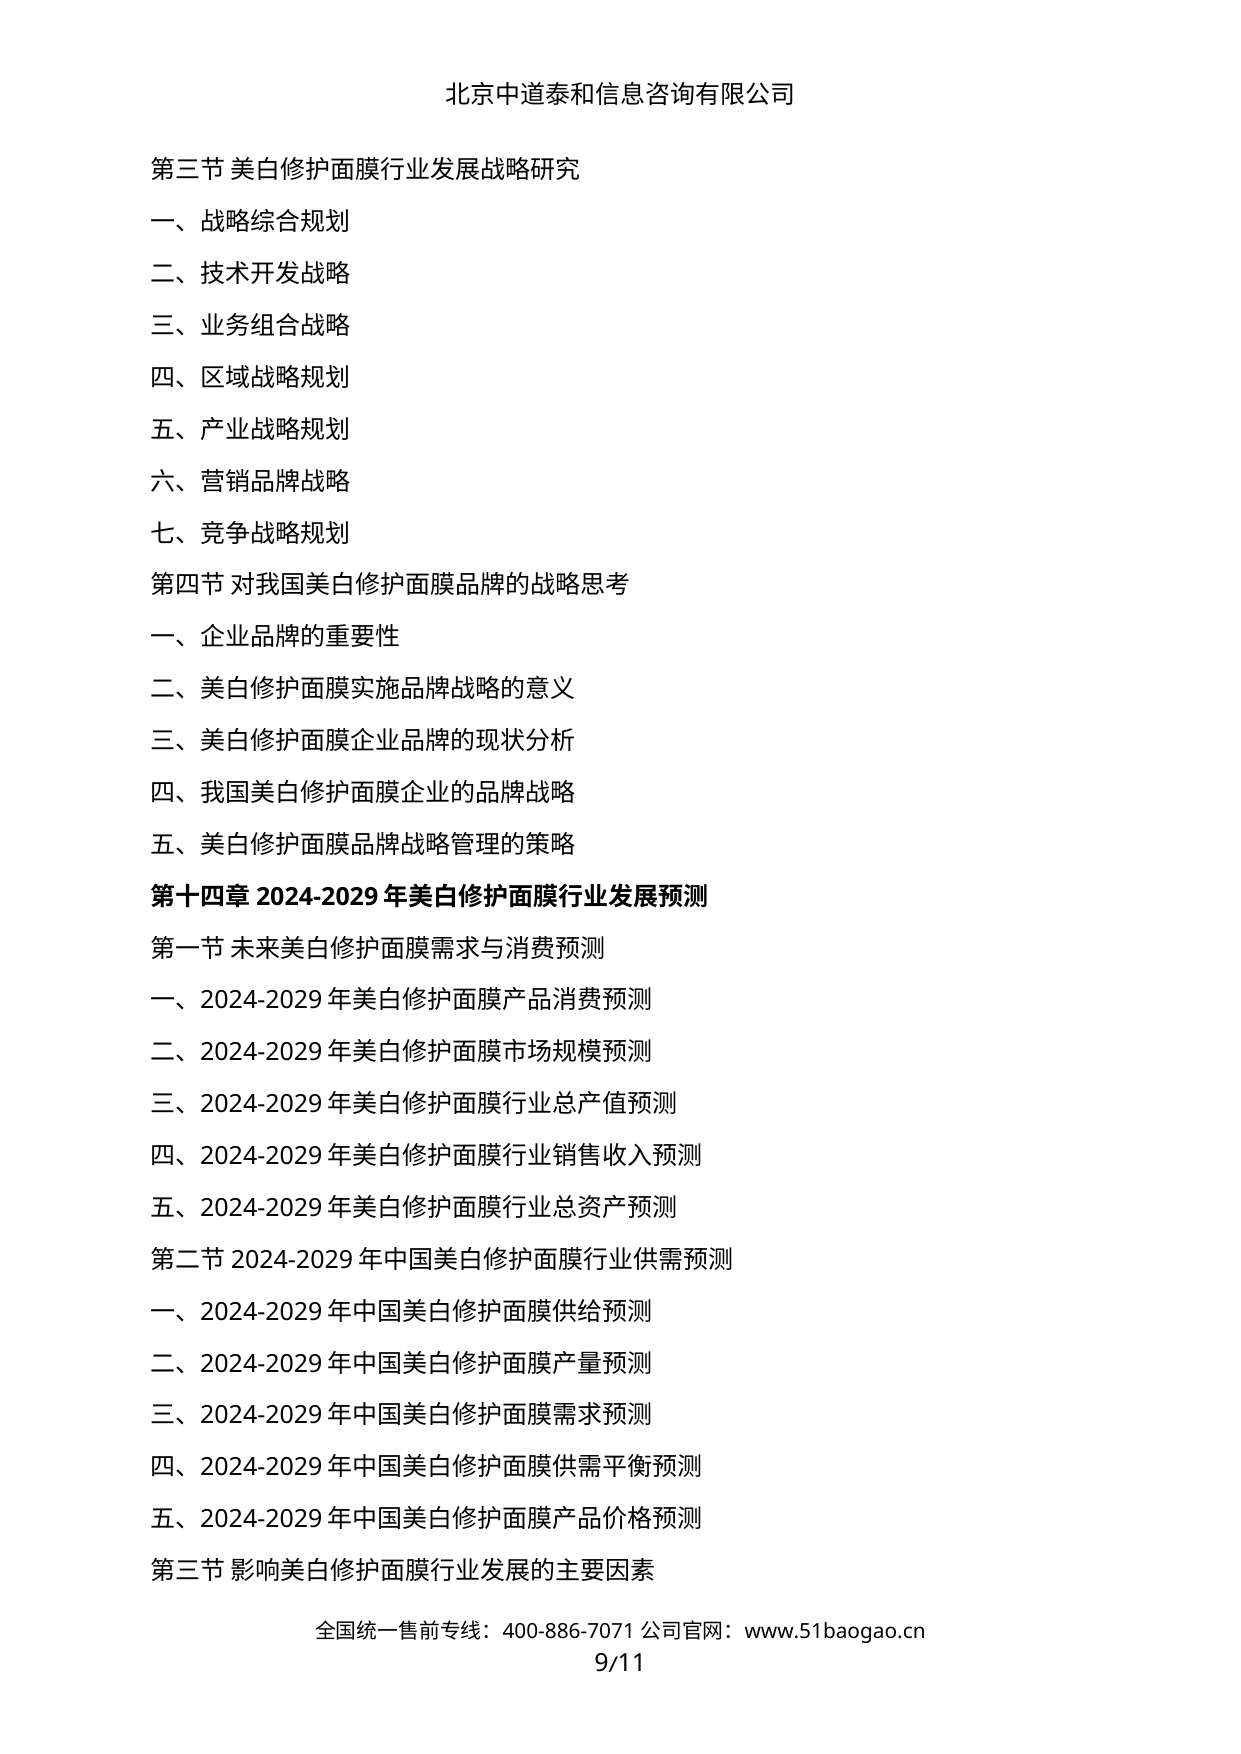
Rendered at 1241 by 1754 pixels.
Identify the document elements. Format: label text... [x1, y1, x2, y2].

text 六、营销品牌战略 [150, 461, 1090, 497]
text 五、2024-2029年美白修护面膜行业总资产预测 [150, 1187, 1090, 1224]
text 第一节 未来美白修护面膜需求与消费预测 [150, 928, 1090, 964]
text 四、区域战略规划 [150, 357, 1090, 394]
text 二、技术开发战略 [150, 254, 1090, 290]
text 五、产业战略规划 [150, 409, 1090, 446]
text 三、2024-2029年美白修护面膜行业总产值预测 [150, 1084, 1090, 1120]
text 一、2024-2029年美白修护面膜产品消费预测 [150, 980, 1090, 1016]
text 四、2024-2029年中国美白修护面膜供需平衡预测 [150, 1447, 1090, 1483]
text 五、2024-2029年中国美白修护面膜产品价格预测 [150, 1499, 1090, 1535]
text 二、美白修护面膜实施品牌战略的意义 [150, 669, 1090, 705]
text 第三节 美白修护面膜行业发展战略研究 [150, 150, 1090, 186]
text 四、我国美白修护面膜企业的品牌战略 [150, 772, 1090, 809]
text 一、战略综合规划 [150, 202, 1090, 238]
text 第三节 影响美白修护面膜行业发展的主要因素 [150, 1551, 1090, 1587]
text 二、2024-2029年美白修护面膜市场规模预测 [150, 1032, 1090, 1068]
text 四、2024-2029年美白修护面膜行业销售收入预测 [150, 1136, 1090, 1172]
text 第四节 对我国美白修护面膜品牌的战略思考 [150, 565, 1090, 601]
text 五、美白修护面膜品牌战略管理的策略 [150, 824, 1090, 861]
text 三、美白修护面膜企业品牌的现状分析 [150, 721, 1090, 757]
text 二、2024-2029年中国美白修护面膜产量预测 [150, 1343, 1090, 1379]
text 三、业务组合战略 [150, 306, 1090, 342]
text 七、竞争战略规划 [150, 513, 1090, 549]
text 三、2024-2029年中国美白修护面膜需求预测 [150, 1395, 1090, 1431]
text 一、企业品牌的重要性 [150, 617, 1090, 653]
text 一、2024-2029年中国美白修护面膜供给预测 [150, 1291, 1090, 1327]
text 第二节 2024-2029年中国美白修护面膜行业供需预测 [150, 1239, 1090, 1276]
text 第十四章 2024-2029年美白修护面膜行业发展预测 [150, 876, 1090, 912]
